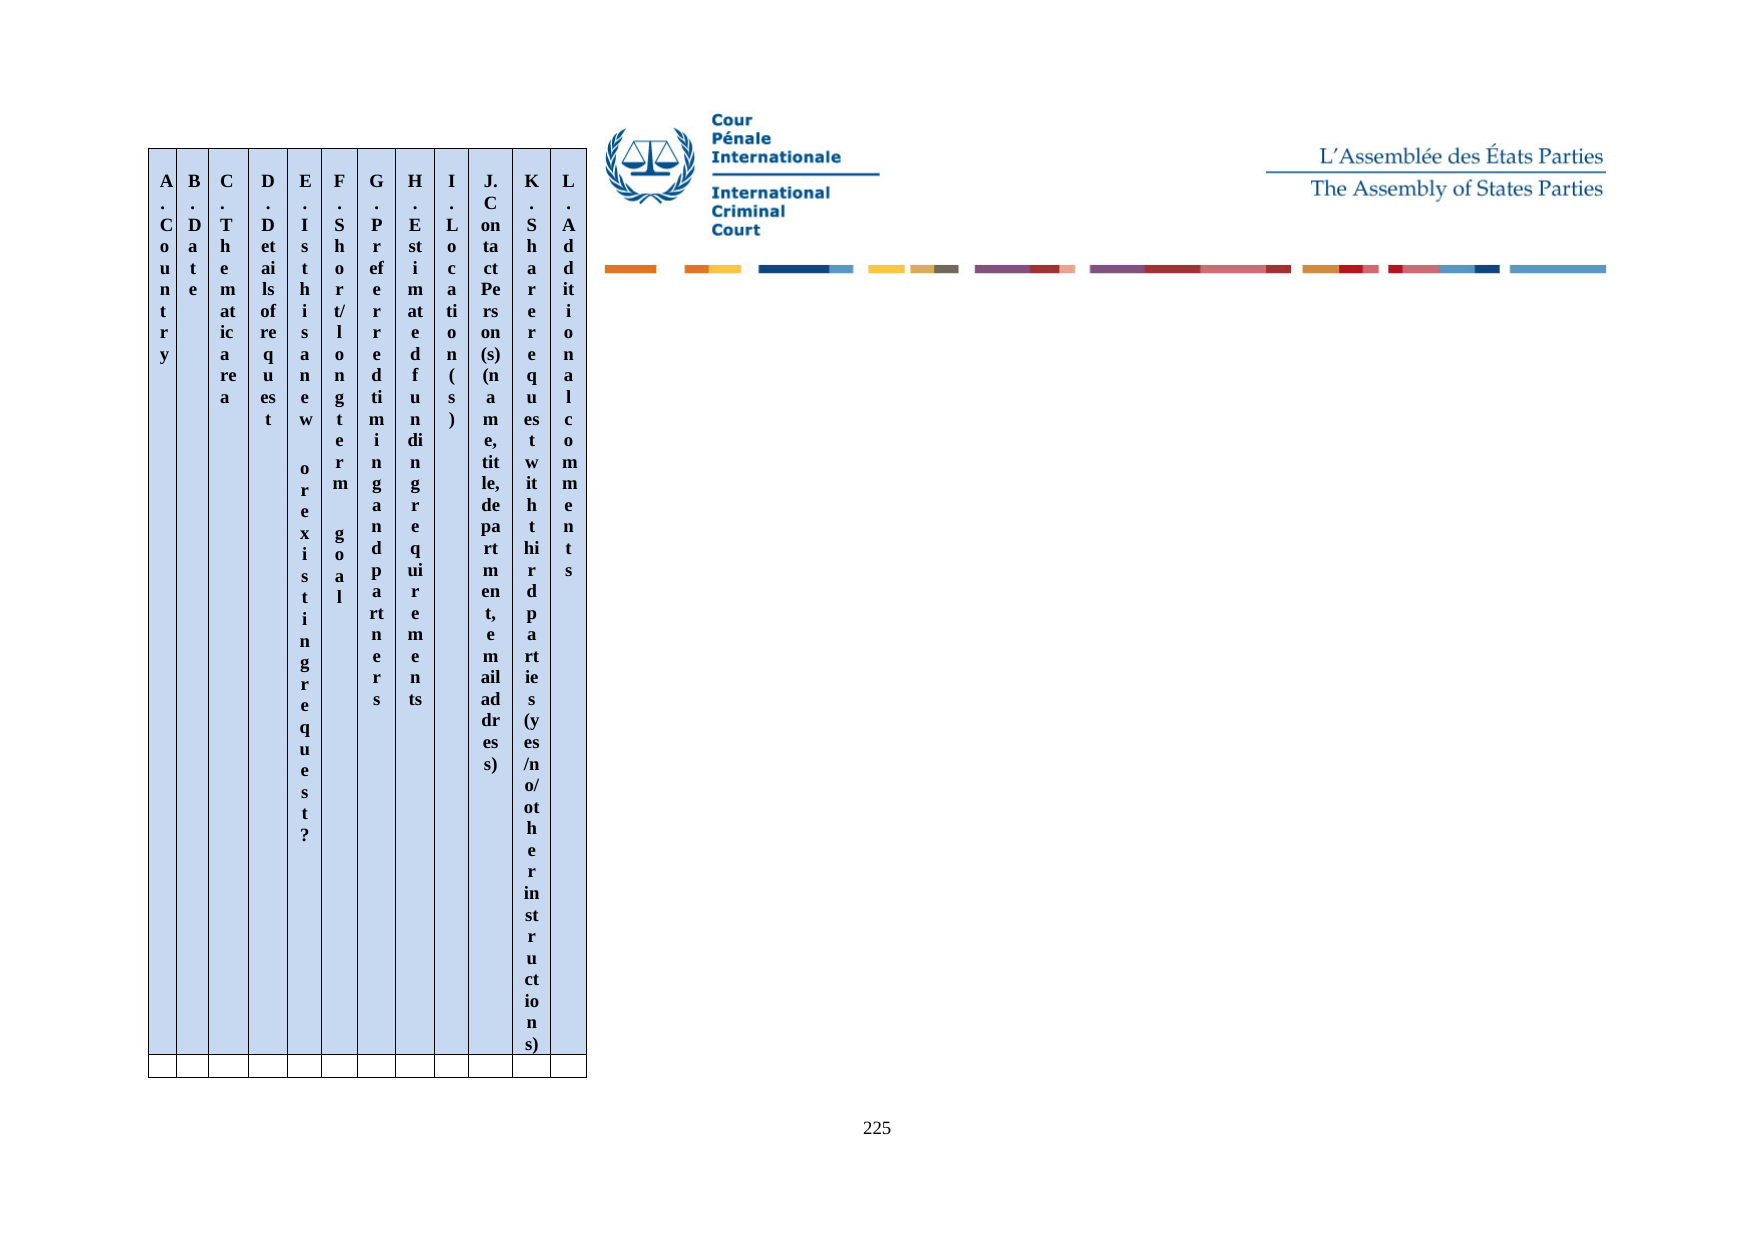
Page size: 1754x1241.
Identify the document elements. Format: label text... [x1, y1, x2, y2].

table_cell [209, 1055, 248, 1077]
picture [604, 86, 1607, 275]
table_header E. Is this a new or existing request? [288, 149, 321, 1054]
table_header A. Country [149, 149, 176, 1054]
table_header I. Location(s) [435, 149, 468, 1054]
table_header D. Details of request [249, 149, 287, 1054]
table_cell [513, 1055, 550, 1077]
table_header H. Estimated funding requirements [396, 149, 434, 1054]
table_header L. Additional comments [551, 149, 586, 1054]
table_cell [177, 1055, 208, 1077]
table_cell [396, 1055, 434, 1077]
table_cell [358, 1055, 395, 1077]
table_header K. Share request with third parties (yes/no/other instructions) [513, 149, 550, 1054]
table_cell [469, 1055, 512, 1077]
table_header G. Preferred timing and partners [358, 149, 395, 1054]
table_cell [249, 1055, 287, 1077]
table_cell [435, 1055, 468, 1077]
table_cell [551, 1055, 586, 1077]
table_header F. Short/long term goal [322, 149, 357, 1054]
table_header B. Date [177, 149, 208, 1054]
table_cell [322, 1055, 357, 1077]
table_cell [149, 1055, 176, 1077]
table_cell [288, 1055, 321, 1077]
table_header J. Contact Person(s) (name, title, department, email address) [469, 149, 512, 1054]
table_header C. Thematic area [209, 149, 248, 1054]
